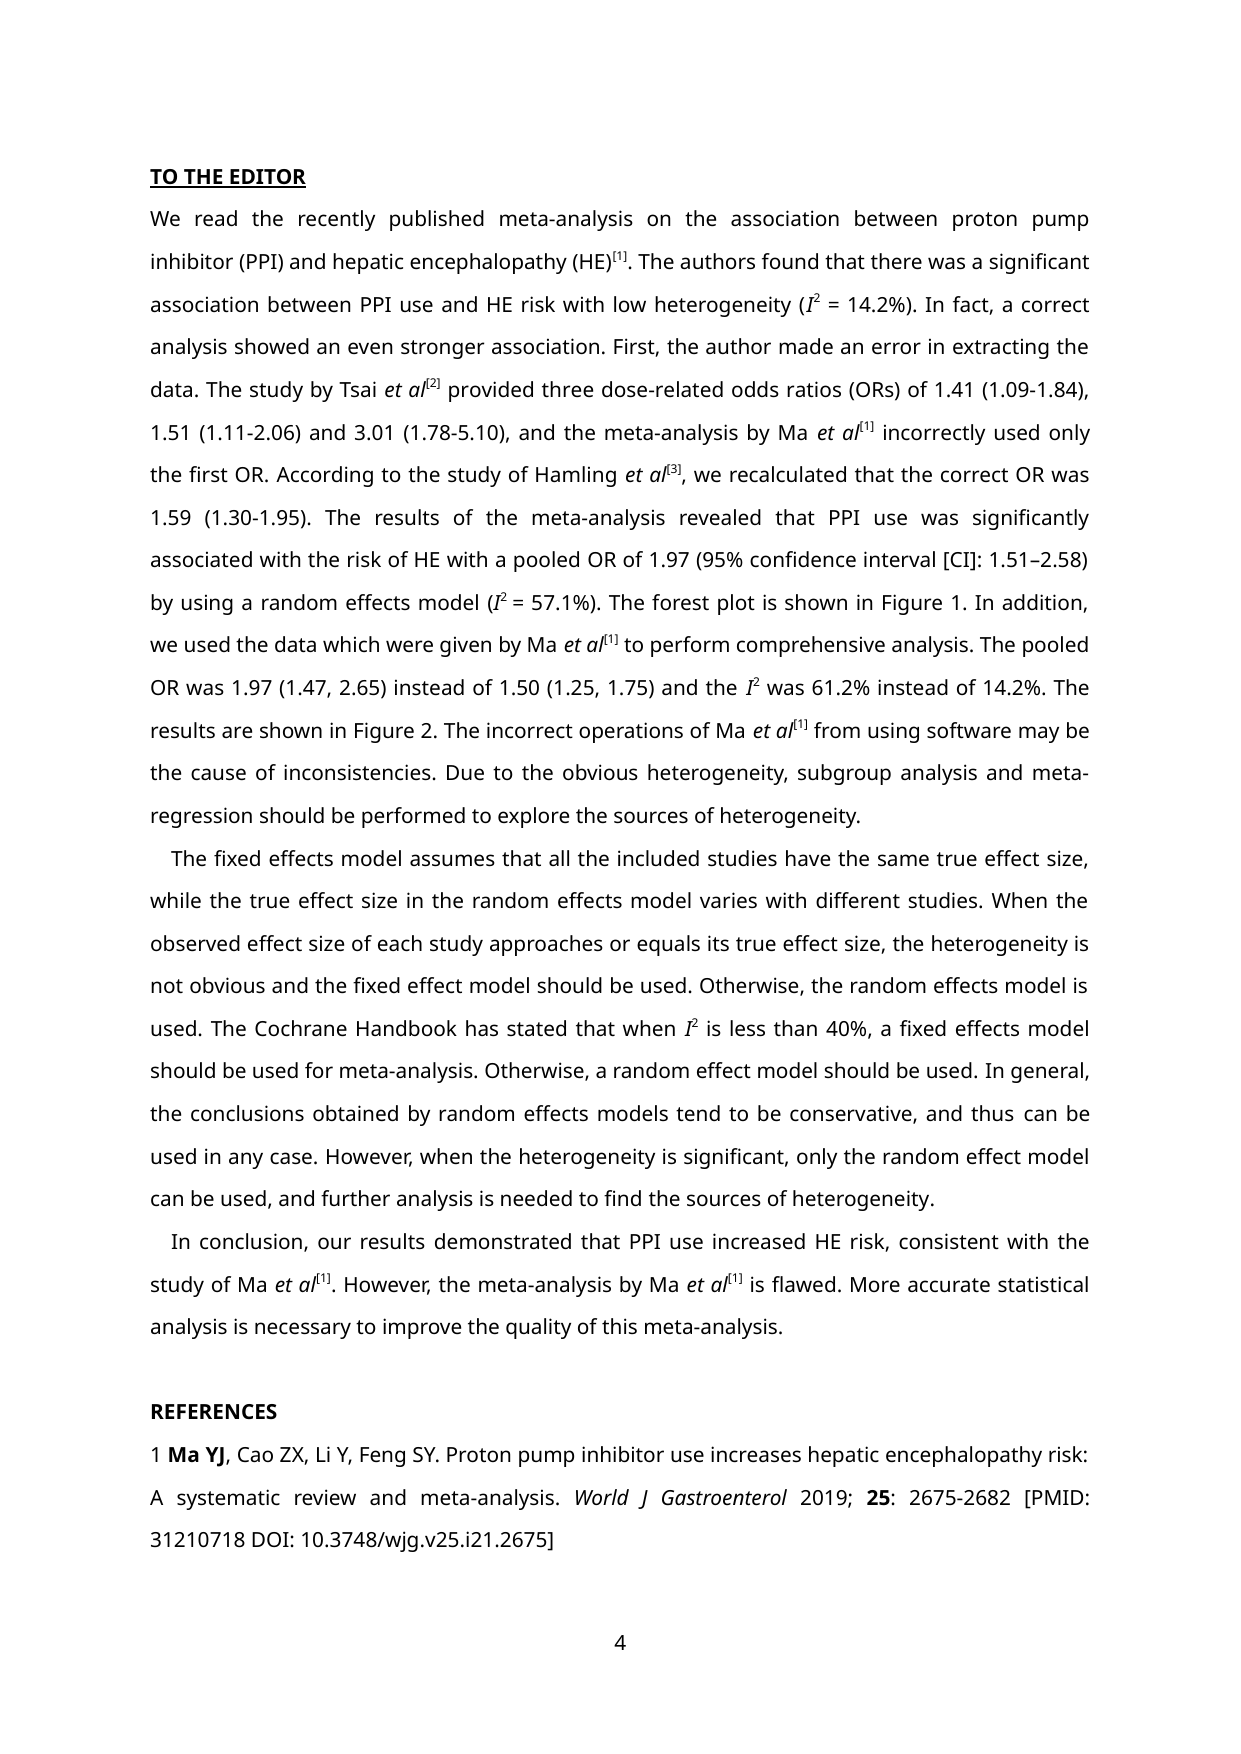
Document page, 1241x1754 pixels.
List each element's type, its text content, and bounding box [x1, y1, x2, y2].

text To the Editor [150, 162, 1090, 190]
text REFERENCES [150, 1397, 1090, 1426]
text We read the recently published meta-analysis on the association between proton pump inhibitor (PPI) and hepatic encephalopathy (HE)[1]. The authors found that there was a significant association between PPI use and HE risk with low heterogeneity (I2 = 14.2%). In fact, a correct analysis showed an even stronger association. First, the author made an error in extracting the data. The study by Tsai et al[2] provided three dose-related odds ratios (ORs) of 1.41 (1.09-1.84), 1.51 (1.11-2.06) and 3.01 (1.78-5.10), and the meta-analysis by Ma et al[1] incorrectly used only the first OR. According to the study of Hamling et al[3], we recalculated that the correct OR was 1.59 (1.30-1.95). The results of the meta-analysis revealed that PPI use was significantly associated with the risk of HE with a pooled OR of 1.97 (95% confidence interval [CI]: 1.51–2.58) by using a random effects model (I2 = 57.1%). The forest plot is shown in Figure 1. In addition, we used the data which were given by Ma et al[1] to perform comprehensive analysis. The pooled OR was 1.97 (1.47, 2.65) instead of 1.50 (1.25, 1.75) and the I2 was 61.2% instead of 14.2%. The results are shown in Figure 2. The incorrect operations of Ma et al[1] from using software may be the cause of inconsistencies. Due to the obvious heterogeneity, subgroup analysis and meta-regression should be performed to explore the sources of heterogeneity. [150, 204, 1090, 829]
text The fixed effects model assumes that all the included studies have the same true effect size, while the true effect size in the random effects model varies with different studies. When the observed effect size of each study approaches or equals its true effect size, the heterogeneity is not obvious and the fixed effect model should be used. Otherwise, the random effects model is used. The Cochrane Handbook has stated that when I2 is less than 40%, a fixed effects model should be used for meta-analysis. Otherwise, a random effect model should be used. In general, the conclusions obtained by random effects models tend to be conservative, and thus can be used in any case. However, when the heterogeneity is significant, only the random effect model can be used, and further analysis is needed to find the sources of heterogeneity. [150, 844, 1090, 1213]
text In conclusion, our results demonstrated that PPI use increased HE risk, consistent with the study of Ma et al[1]. However, the meta-analysis by Ma et al[1] is flawed. More accurate statistical analysis is necessary to improve the quality of this meta-analysis. [150, 1227, 1090, 1341]
text 1 Ma YJ, Cao ZX, Li Y, Feng SY. Proton pump inhibitor use increases hepatic encephalopathy risk: A systematic review and meta-analysis. World J Gastroenterol 2019; 25: 2675-2682 [PMID: 31210718 DOI: 10.3748/wjg.v25.i21.2675] [150, 1440, 1090, 1554]
